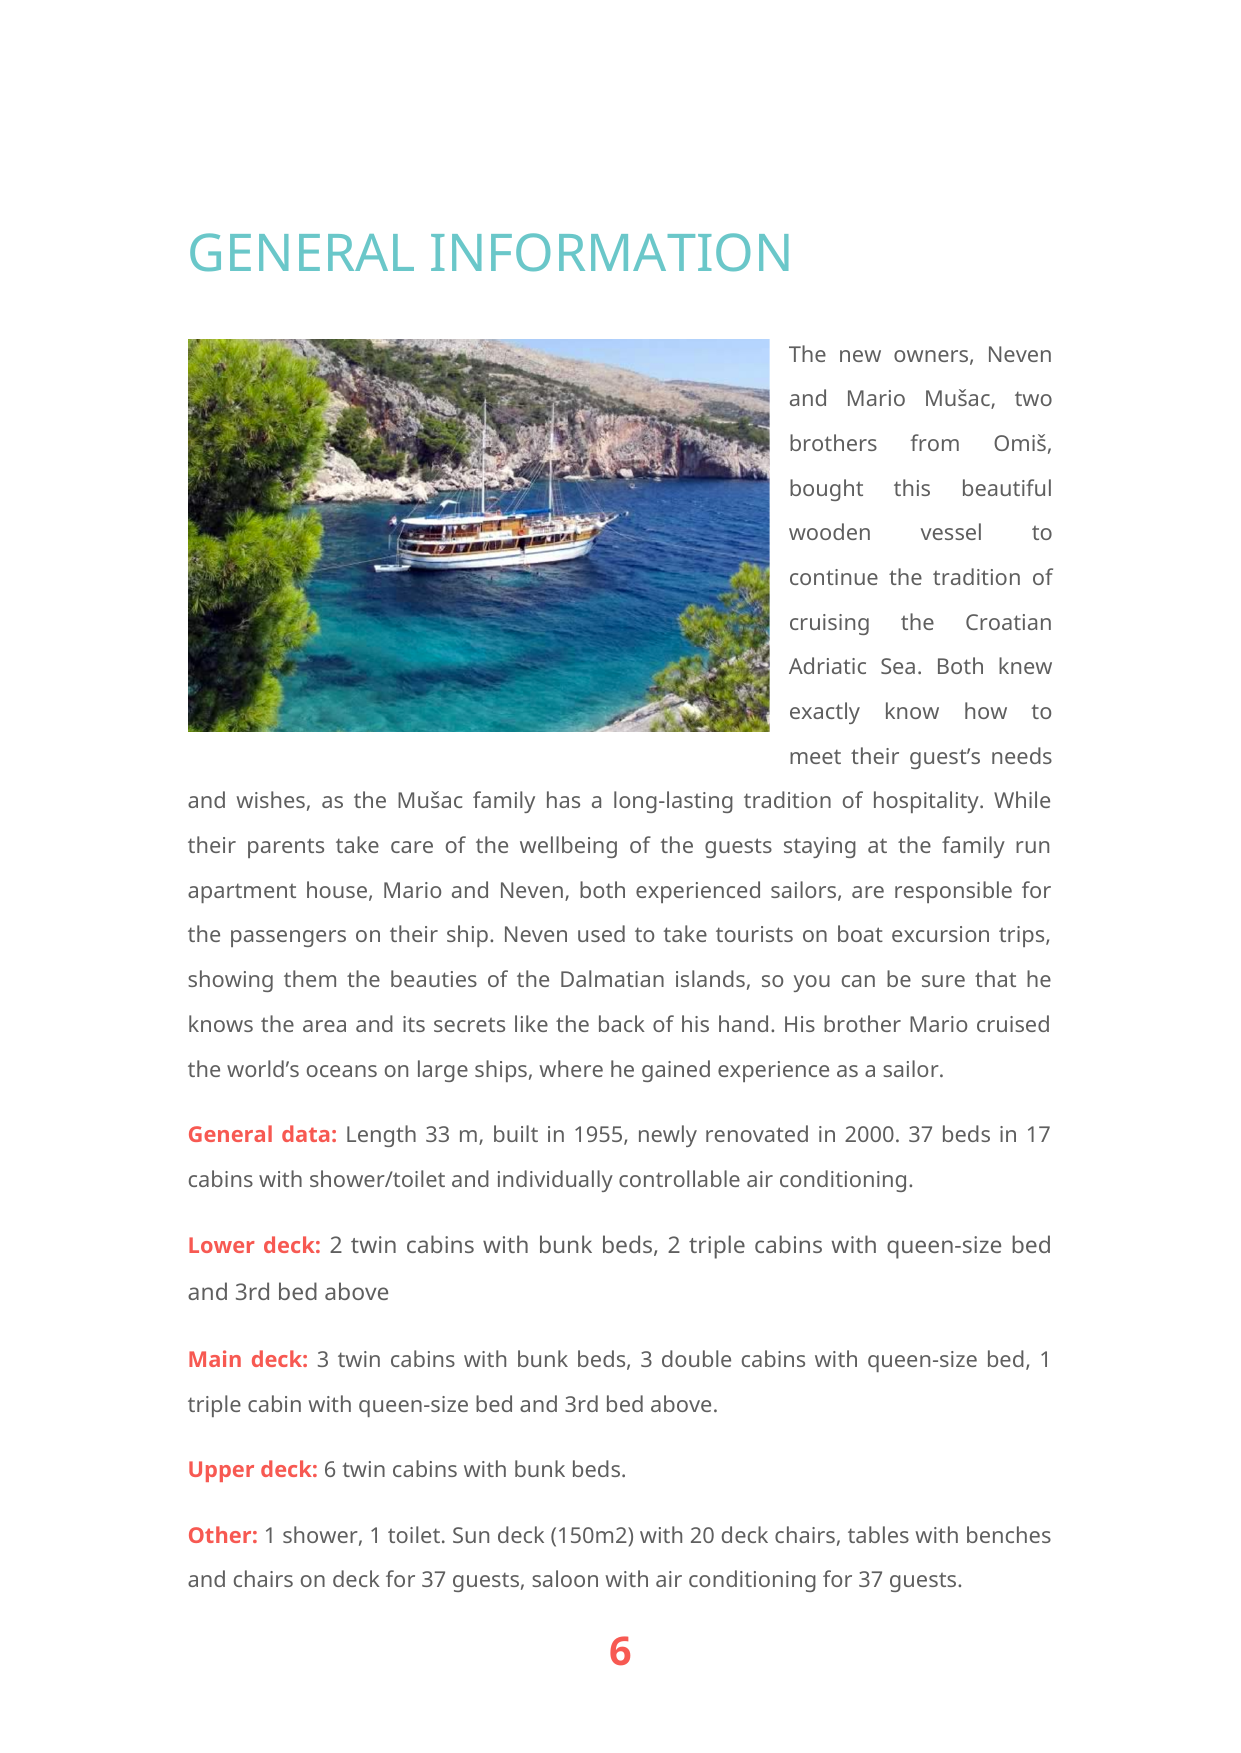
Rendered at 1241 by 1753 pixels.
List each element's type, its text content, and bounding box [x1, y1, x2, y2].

text Upper deck: 6 twin cabins with bunk beds. [187, 1454, 1053, 1484]
text GENERAL INFORMATION [187, 216, 1053, 286]
text Lower deck: 2 twin cabins with bunk beds, 2 triple cabins with queen-size bed and 3rd bed above [187, 1229, 1053, 1307]
text Other: 1 shower, 1 toilet. Sun deck (150m2) with 20 deck chairs, tables with benches and chairs on deck for 37 guests, saloon with air conditioning for 37 guests. [187, 1519, 1053, 1594]
text General data: Length 33 m, built in 1955, newly renovated in 2000. 37 beds in 17 cabins with shower/toilet and individually controllable air conditioning. [187, 1119, 1053, 1193]
text Main deck: 3 twin cabins with bunk beds, 3 double cabins with queen-size bed, 1 triple cabin with queen-size bed and 3rd bed above. [187, 1344, 1053, 1418]
picture [188, 339, 770, 732]
